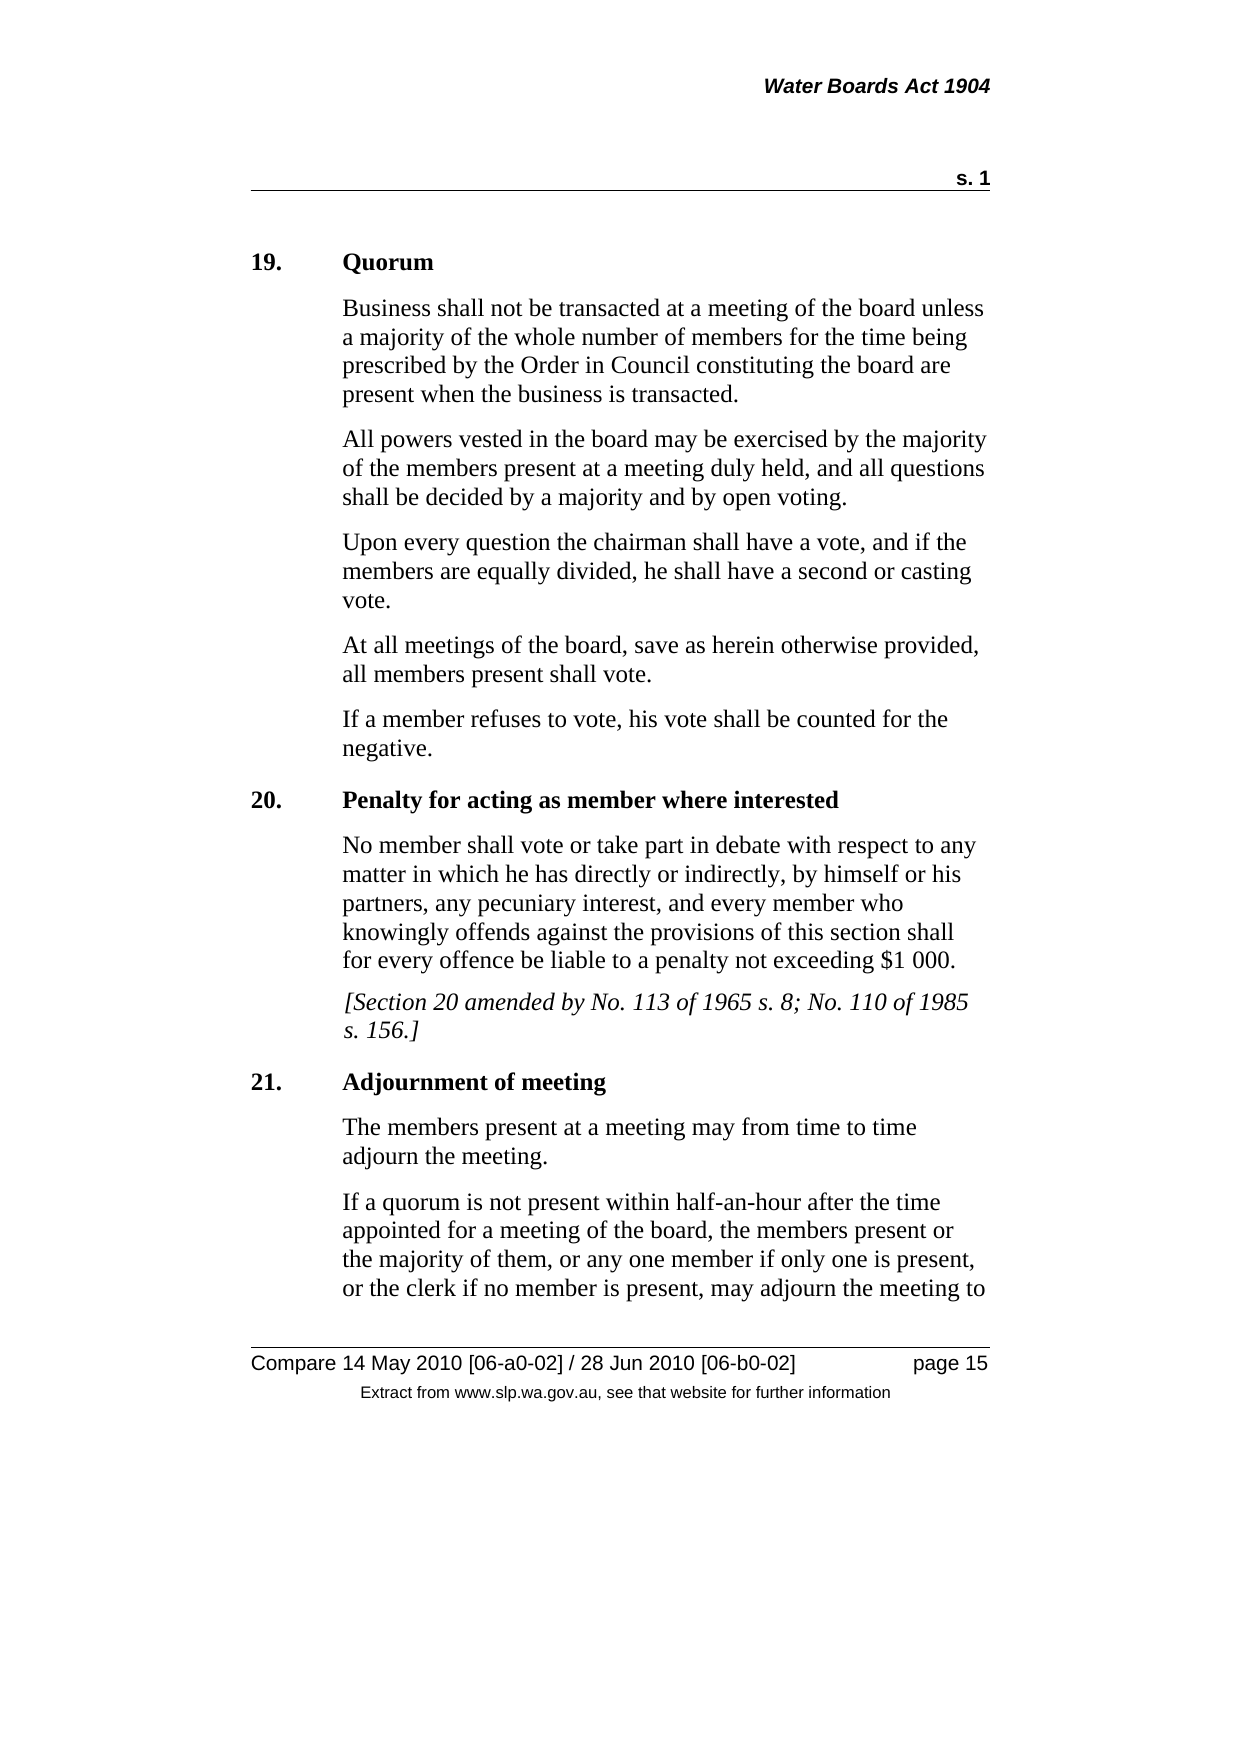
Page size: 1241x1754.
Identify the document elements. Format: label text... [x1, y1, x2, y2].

text All powers vested in the board may be exercised by the majority of the members present at a meeting duly held, and all questions shall be decided by a majority and by open voting. [251, 424, 990, 511]
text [251, 1187, 990, 1302]
text Upon every question the chairman shall have a vote, and if the members are equally divided, he shall have a second or casting vote. [251, 527, 990, 614]
text [Section 20 amended by No. 113 of 1965 s. 8; No. 110 of 1985 s. 156.] [251, 987, 990, 1044]
text If a member refuses to vote, his vote shall be counted for the negative. [251, 704, 990, 762]
text At all meetings of the board, save as herein otherwise provided, all members present shall vote. [251, 630, 990, 688]
subtitle 20. Penalty for acting as member where interested [251, 785, 990, 814]
subtitle 21. Adjournment of meeting [251, 1067, 990, 1096]
text No member shall vote or take part in debate with respect to any matter in which he has directly or indirectly, by himself or his partners, any pecuniary interest, and every member who knowingly offends against the provisions of this section shall for every offence be liable to a penalty not exceeding $1 000. [251, 830, 990, 974]
text The members present at a meeting may from time to time adjourn the meeting. [251, 1112, 990, 1170]
text Business shall not be transacted at a meeting of the board unless a majority of the whole number of members for the time being prescribed by the Order in Council constituting the board are present when the business is transacted. [251, 293, 990, 408]
subtitle 19. Quorum [251, 247, 990, 276]
